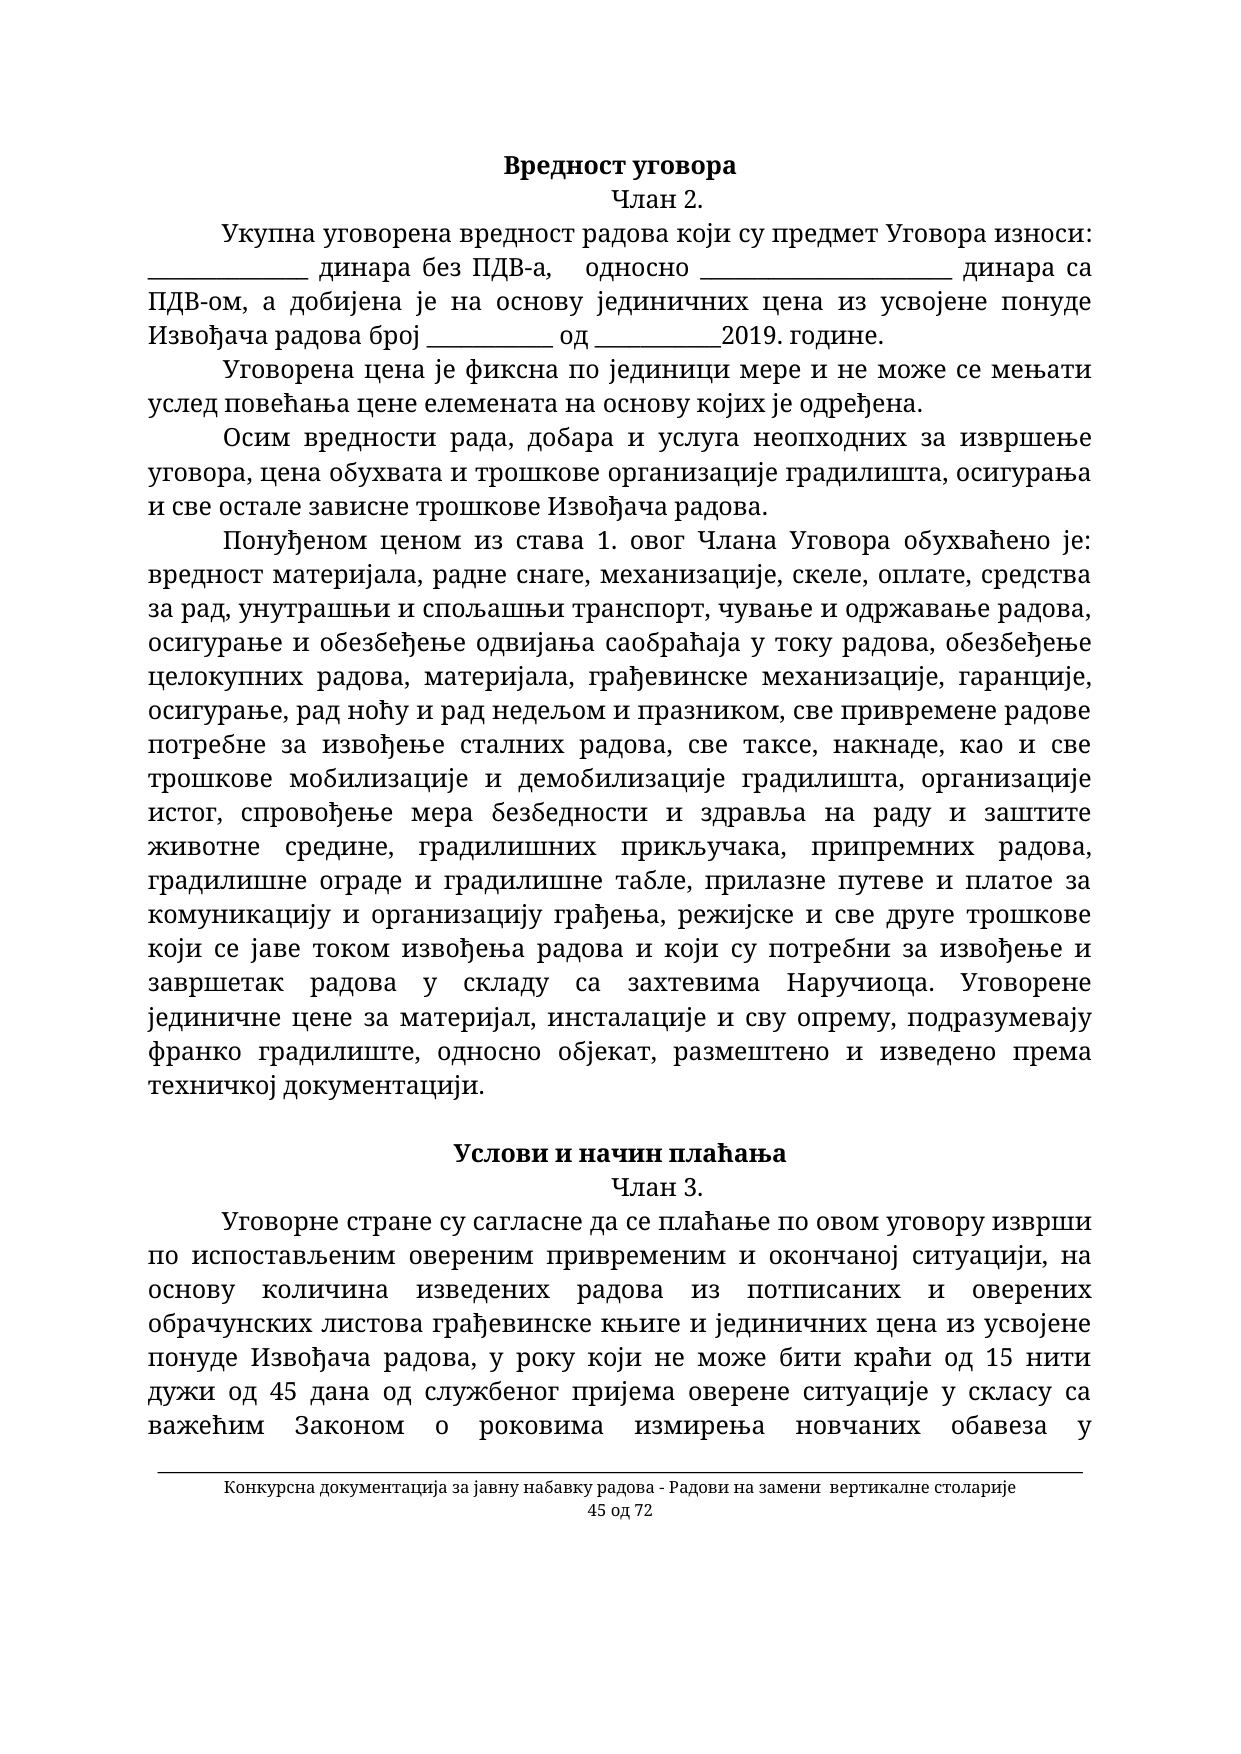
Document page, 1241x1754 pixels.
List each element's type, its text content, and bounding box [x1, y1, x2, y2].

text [148, 1203, 1093, 1442]
text Осим вредности рада, добара и услуга неопходних за извршење уговора, цена обухвата и трошкове организације градилишта, осигурања и све остале зависне трошкове Извођача радова. [148, 420, 1093, 522]
text Укупна уговорена вредност радова који су предмет Уговора износи: ______________ динара без ПДВ-а, односно ______________________ динара са ПДВ-ом, а добијена је на основу јединичних цена из усвојене понуде Извођача радова број ___________ од ___________2019. године. [148, 216, 1093, 352]
text Члан 2. [222, 182, 1093, 216]
text Члан 3. [222, 1169, 1093, 1203]
text Вредност уговора [148, 148, 1093, 182]
text Уговорена цена је фиксна по јединици мере и не може се мењати услед повећања цене елемената на основу којих је одређена. [148, 352, 1093, 420]
text Услови и начин плаћања [148, 1135, 1093, 1169]
text Понуђеном ценом из става 1. овог Члана Уговора обухваћено је: вредност материјала, радне снаге, механизације, скеле, оплате, средства за рад, унутрашњи и спољашњи транспорт, чување и одржавање радова, осигурање и обезбеђење одвијања саобраћаја у току радова, обезбеђење целокупних радова, материјала, грађевинске механизације, гаранције, осигурање, рад ноћу и рад недељом и празником, све привремене радове потребне за извођење сталних радова, све таксе, накнаде, као и све трошкове мобилизације и демобилизације градилишта, организације истог, спровођење мера безбедности и здравља на раду и заштите животне средине, градилишних прикључака, припремних радова, градилишне ограде и градилишне табле, прилазне путеве и платое за комуникацију и организацију грађења, режијске и све друге трошкове који се јаве током извођења радова и који су потребни за извођење и завршетак радова у складу са захтевима Наручиоца. Уговорене јединичне цене за материјал, инсталације и сву опрему, подразумевају франко градилиште, односно објекат, размештено и изведено према техничкој документацији. [148, 522, 1093, 1101]
